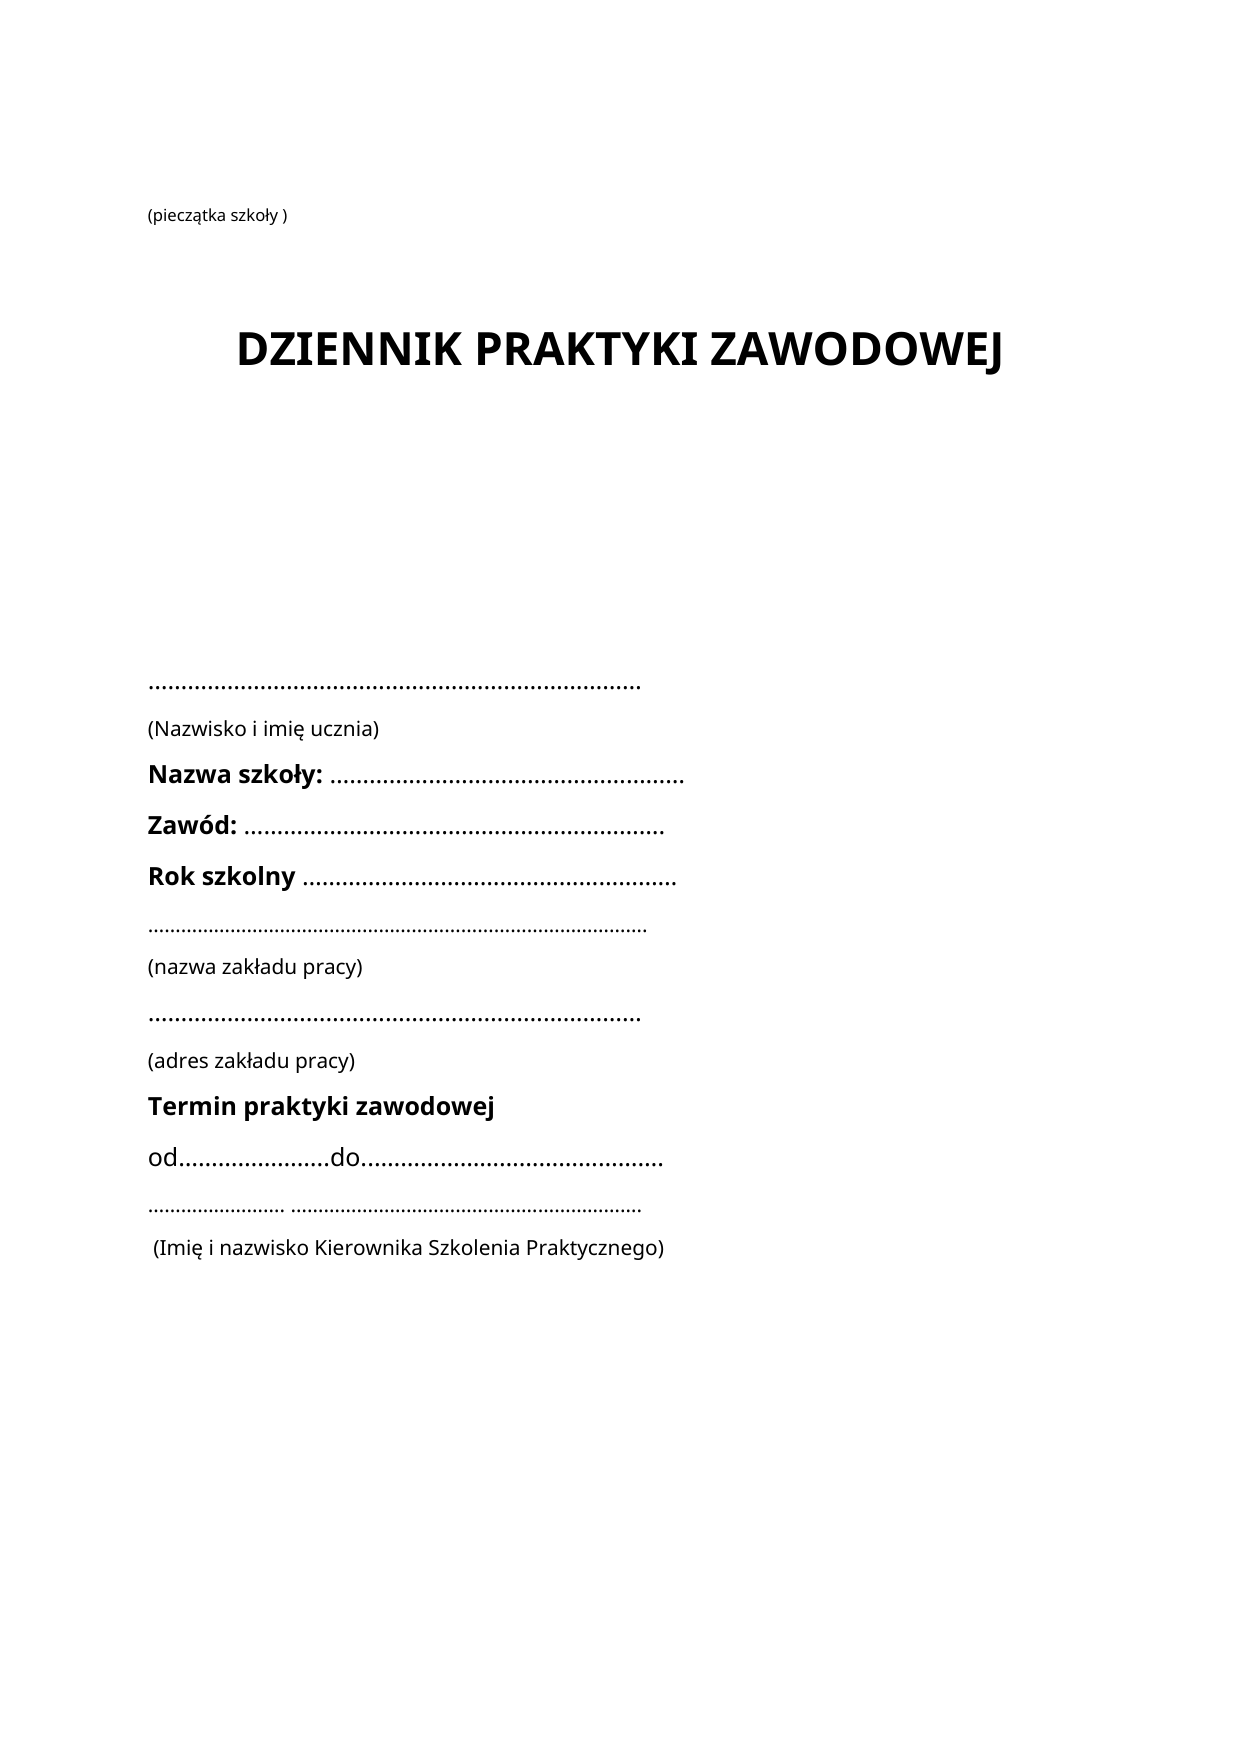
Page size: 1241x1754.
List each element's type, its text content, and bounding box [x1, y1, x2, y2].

text Zawód: ………………………………………………………. [148, 808, 1093, 842]
text (pieczątka szkoły ) [148, 203, 1093, 226]
text od…………………..do...……………………………………. [148, 1139, 1093, 1174]
text (adres zakładu pracy) [148, 1046, 1093, 1074]
text Termin praktyki zawodowej [148, 1088, 1093, 1123]
text DZIENNIK PRAKTYKI ZAWODOWEJ [148, 317, 1093, 379]
text ………………………………………………………………… [148, 995, 1093, 1029]
text Rok szkolny ………………………………………………… [148, 859, 1093, 893]
text (Imię i nazwisko Kierownika Szkolenia Praktycznego) [148, 1233, 1093, 1262]
text ………………………………………………………………………………. [148, 910, 1093, 938]
text (nazwa zakładu pracy) [148, 952, 1093, 981]
text ……………………. ………………………………………………………. [148, 1191, 1093, 1219]
text (Nazwisko i imię ucznia) [148, 714, 1093, 742]
text Nazwa szkoły: ……………………………………………… [148, 757, 1093, 791]
text ………………………………………………………………… [148, 663, 1093, 697]
